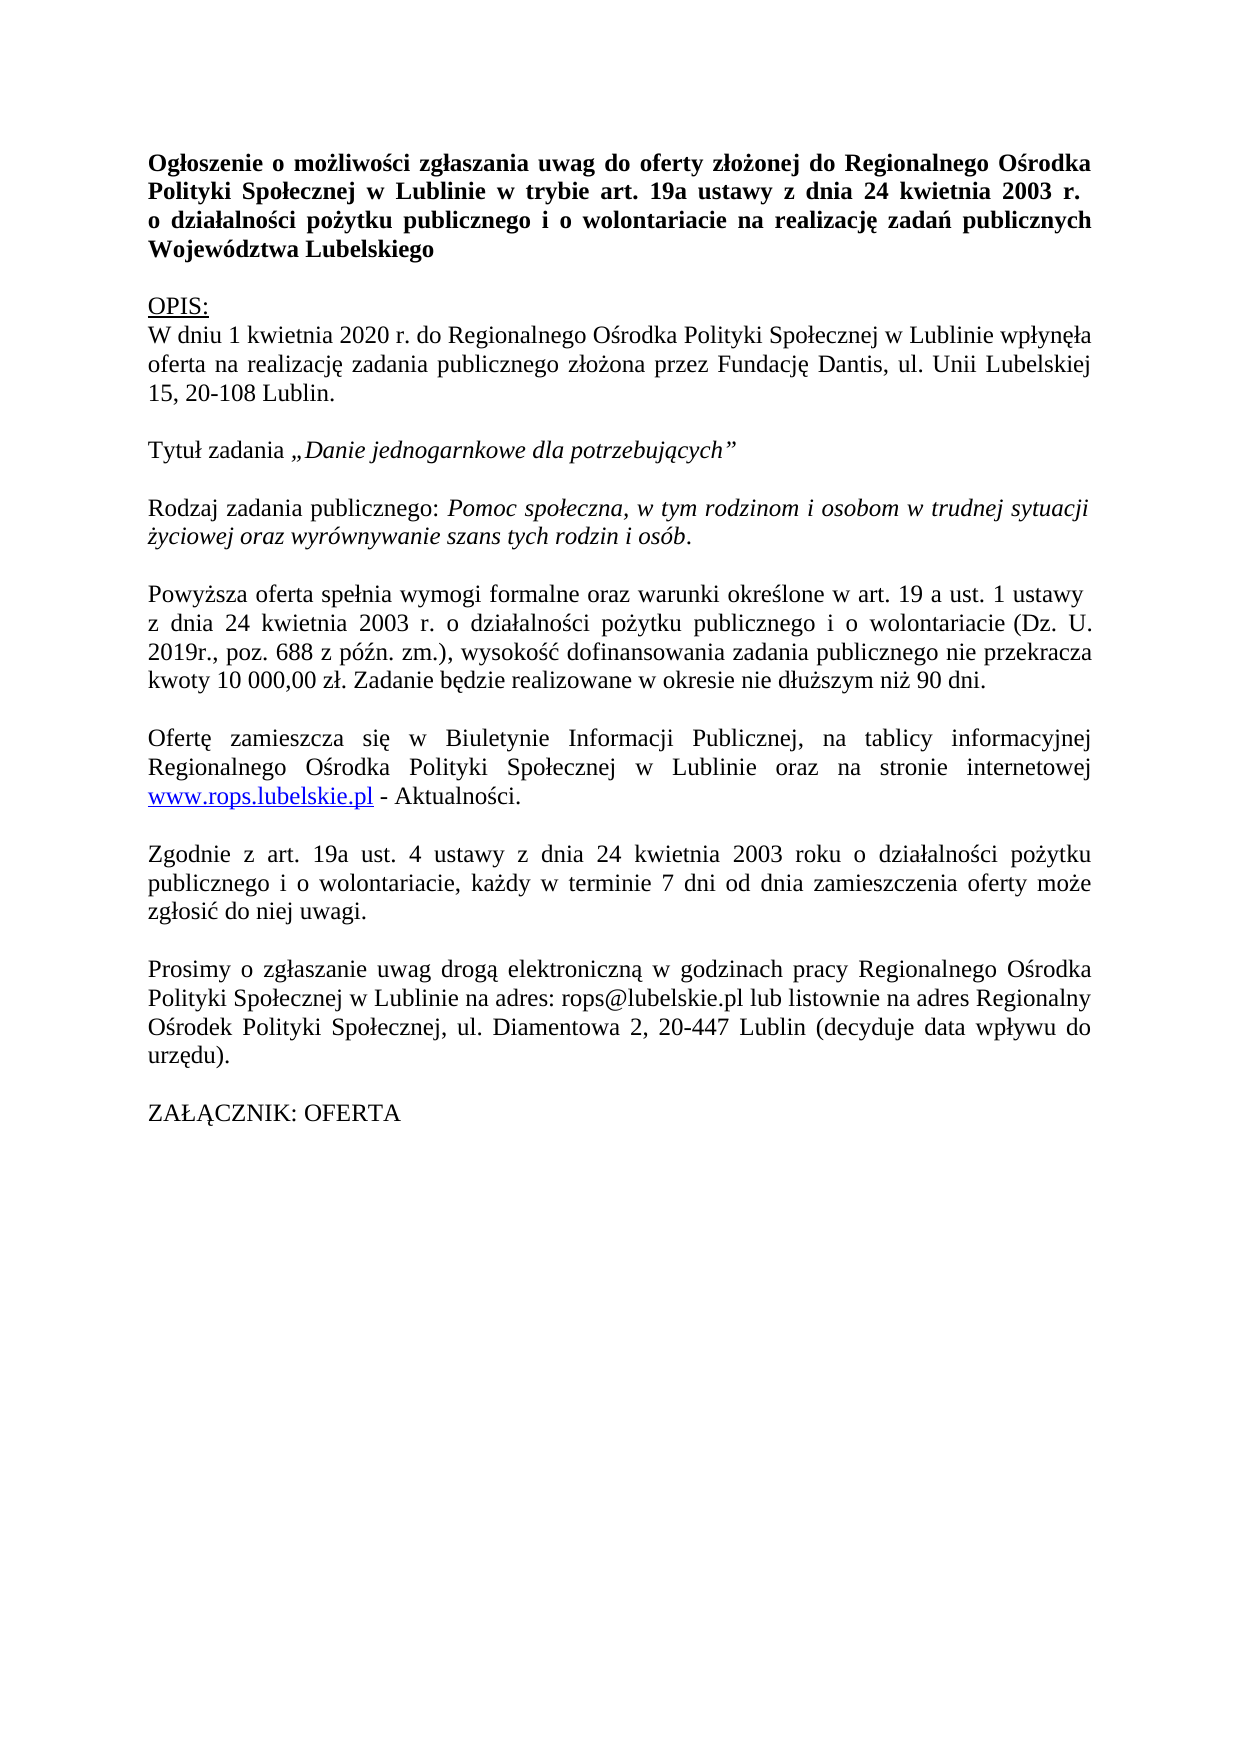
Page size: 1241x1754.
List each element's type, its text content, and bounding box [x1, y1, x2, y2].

text Rodzaj zadania publicznego: Pomoc społeczna, w tym rodzinom i osobom w trudnej sytuacji życiowej oraz wyrównywanie szans tych rodzin i osób. [148, 493, 1093, 550]
text Powyższa oferta spełnia wymogi formalne oraz warunki określone w art. 19 a ust. 1 ustawy z dnia 24 kwietnia 2003 r. o działalności pożytku publicznego i o wolontariacie (Dz. U. 2019r., poz. 688 z późn. zm.), wysokość dofinansowania zadania publicznego nie przekracza kwoty 10 000,00 zł. Zadanie będzie realizowane w okresie nie dłuższym niż 90 dni. [148, 579, 1093, 694]
text Tytuł zadania „Danie jednogarnkowe dla potrzebujących” [148, 435, 1093, 464]
text Ofertę zamieszcza się w Biuletynie Informacji Publicznej, na tablicy informacyjnej Regionalnego Ośrodka Polityki Społecznej w Lublinie oraz na stronie internetowej www.rops.lubelskie.pl - Aktualności. [148, 723, 1093, 810]
text Prosimy o zgłaszanie uwag drogą elektroniczną w godzinach pracy Regionalnego Ośrodka Polityki Społecznej w Lublinie na adres: rops@lubelskie.pl lub listownie na adres Regionalny Ośrodek Polityki Społecznej, ul. Diamentowa 2, 20-447 Lublin (decyduje data wpływu do urzędu). [148, 954, 1093, 1069]
text ZAŁĄCZNIK: OFERTA [148, 1098, 1093, 1127]
text W dniu 1 kwietnia 2020 r. do Regionalnego Ośrodka Polityki Społecznej w Lublinie wpłynęła oferta na realizację zadania publicznego złożona przez Fundację Dantis, ul. Unii Lubelskiej 15, 20-108 Lublin. [148, 320, 1093, 406]
text OPIS: [148, 291, 1093, 320]
text Zgodnie z art. 19a ust. 4 ustawy z dnia 24 kwietnia 2003 roku o działalności pożytku publicznego i o wolontariacie, każdy w terminie 7 dni od dnia zamieszczenia oferty może zgłosić do niej uwagi. [148, 839, 1093, 925]
text Ogłoszenie o możliwości zgłaszania uwag do oferty złożonej do Regionalnego Ośrodka Polityki Społecznej w Lublinie w trybie art. 19a ustawy z dnia 24 kwietnia 2003 r. o działalności pożytku publicznego i o wolontariacie na realizację zadań publicznych Województwa Lubelskiego [148, 148, 1093, 263]
